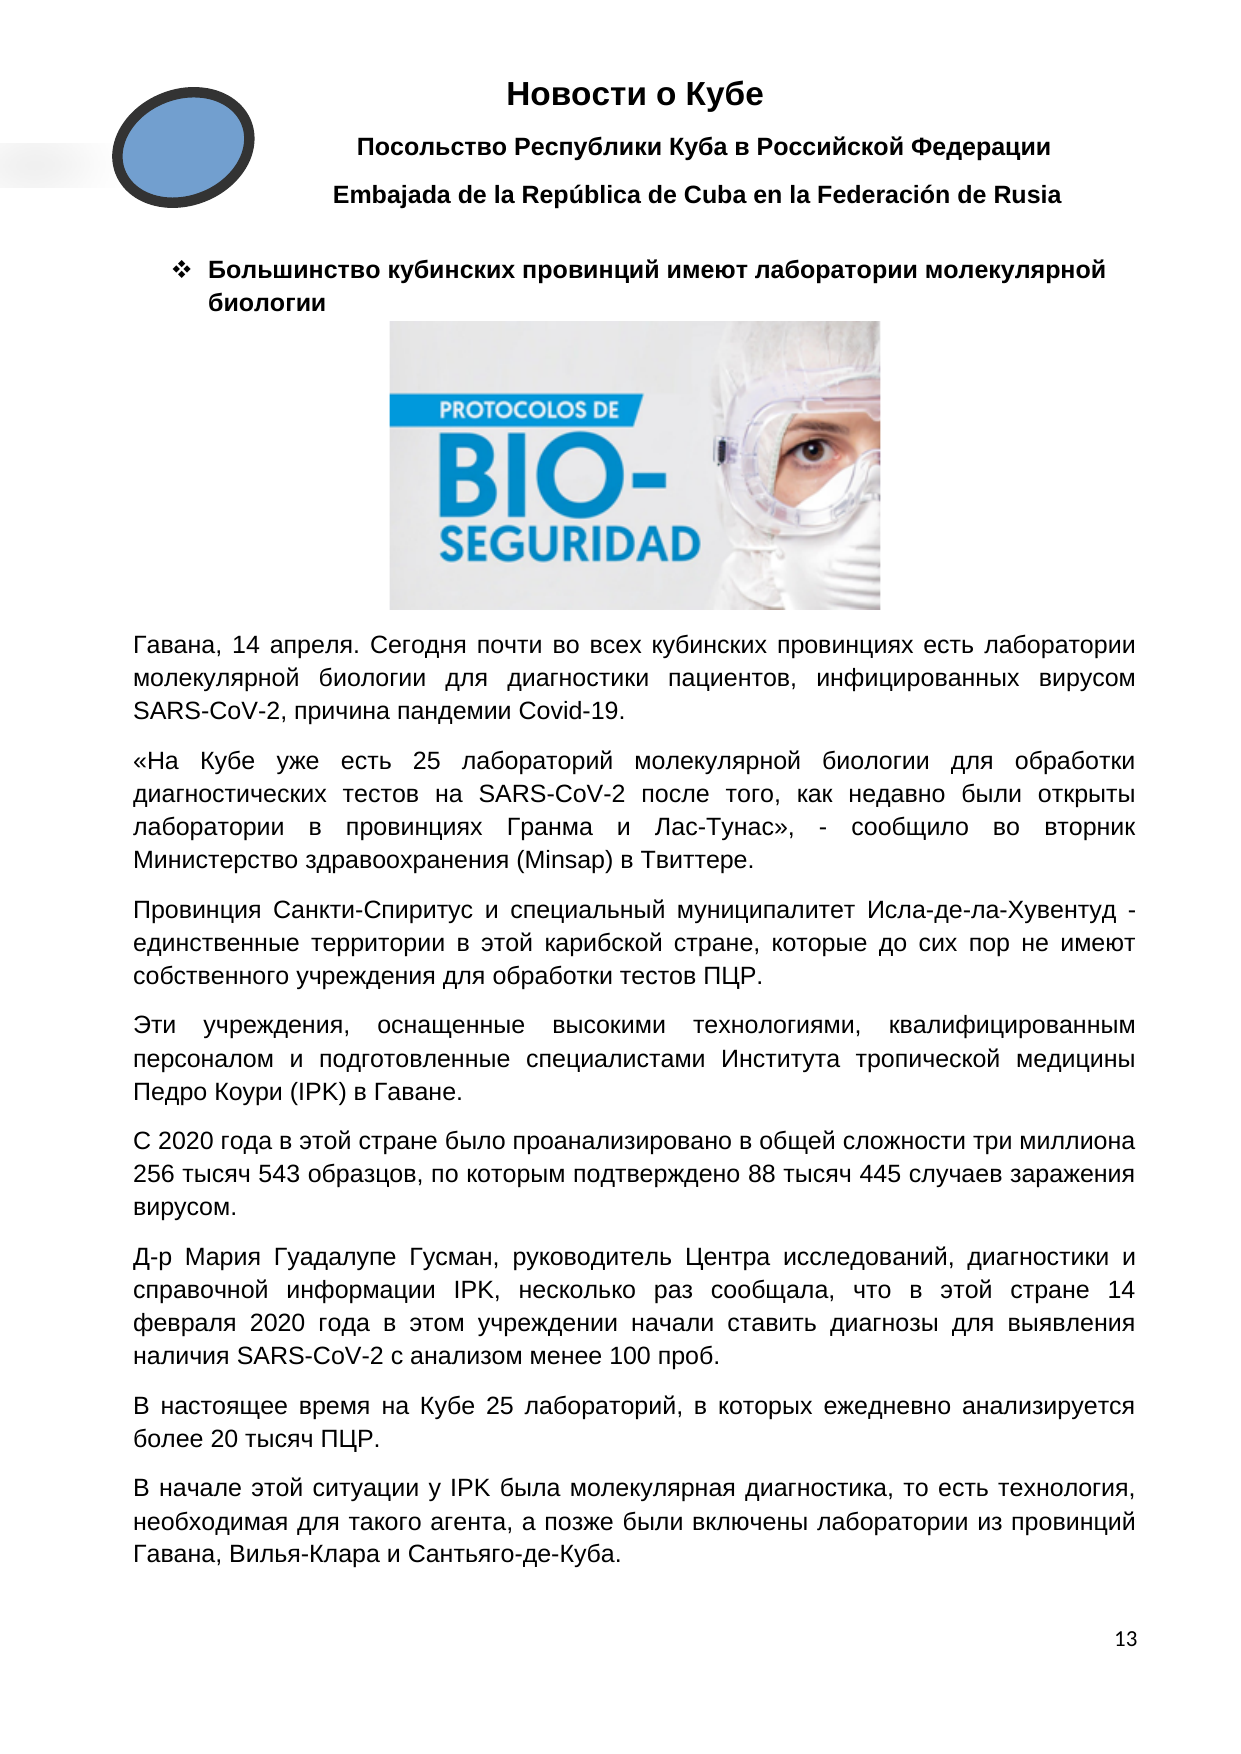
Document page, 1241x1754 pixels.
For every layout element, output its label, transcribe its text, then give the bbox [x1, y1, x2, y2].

text В начале этой ситуации у IPK была молекулярная диагностика, то есть технология, необходимая для такого агента, а позже были включены лаборатории из провинций Гавана, Вилья-Клара и Сантьяго-де-Куба. [133, 1473, 1137, 1568]
picture [441, 401, 586, 418]
text Гавана, 14 апреля. Сегодня почти во всех кубинских провинциях есть лаборатории молекулярной биологии для диагностики пациентов, инфицированных вирусом SARS-CoV-2, причина пандемии Covid-19. [133, 630, 1137, 725]
subtitle Большинство кубинских провинций имеют лаборатории молекулярной биологии [170, 255, 1137, 317]
picture [594, 401, 619, 418]
text В настоящее время на Кубе 25 лабораторий, в которых ежедневно анализируется более 20 тысяч ПЦР. [133, 1391, 1137, 1452]
text Эти учреждения, оснащенные высокими технологиями, квалифицированным персоналом и подготовленные специалистами Института тропической медицины Педро Коури (IPK) в Гаване. [133, 1011, 1137, 1105]
text Провинция Санкти-Спиритус и специальный муниципалитет Исла-де-ла-Хувентуд - единственные территории в этой карибской стране, которые до сих пор не имеют собственного учреждения для обработки тестов ПЦР. [133, 895, 1137, 989]
text Д-р Мария Гуадалупе Гусман, руководитель Центра исследований, диагностики и справочной информации IPK, несколько раз сообщала, что в этой стране 14 февраля 2020 года в этом учреждении начали ставить диагнозы для выявления наличия SARS-CoV-2 с анализом менее 100 проб. [133, 1242, 1137, 1370]
picture [389, 321, 881, 610]
text «На Кубе уже есть 25 лабораторий молекулярной биологии для обработки диагностических тестов на SARS-CoV-2 после того, как недавно были открыты лаборатории в провинциях Гранма и Лас-Тунас», - сообщило во вторник Министерство здравоохранения (Minsap) в Твиттере. [133, 746, 1137, 874]
text С 2020 года в этой стране было проанализировано в общей сложности три миллиона 256 тысяч 543 образцов, по которым подтверждено 88 тысяч 445 случаев заражения вирусом. [133, 1126, 1137, 1221]
